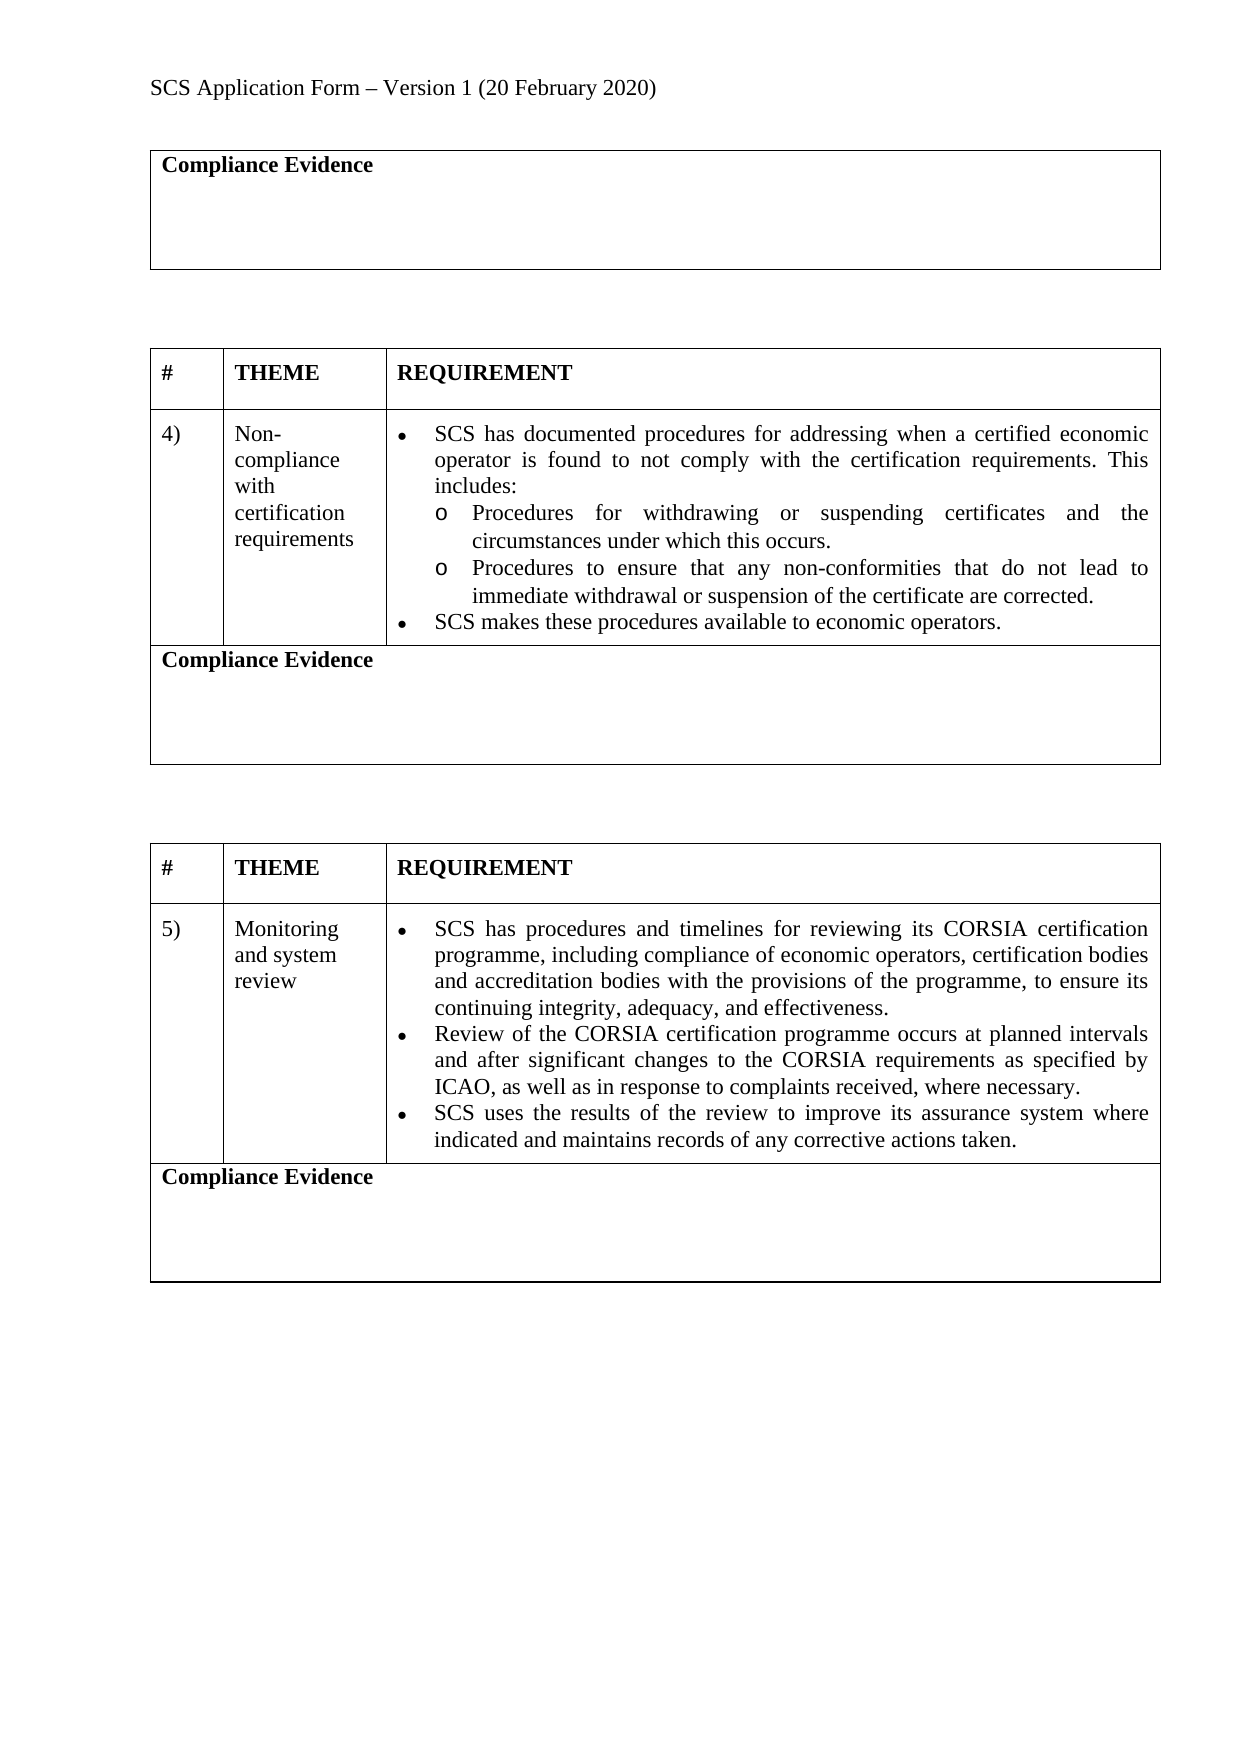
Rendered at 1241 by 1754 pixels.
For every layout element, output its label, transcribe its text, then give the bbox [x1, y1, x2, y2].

table_header REQUIREMENT [387, 349, 1160, 408]
table_cell SCS has procedures and timelines for reviewing its CORSIA certification programme, including compliance of economic operators, certification bodies and accreditation bodies with the provisions of the programme, to ensure its continuing integrity, adequacy, and effectiveness. Review of the CORSIA certification programme occurs at planned intervals and after significant changes to the CORSIA requirements as specified by ICAO, as well as in response to complaints received, where necessary. SCS uses the results of the review to improve its assurance system where indicated and maintains records of any corrective actions taken. [387, 904, 1160, 1162]
table_cell 5) [151, 904, 223, 1162]
table_cell Monitoring and system review [224, 904, 386, 1162]
table_cell 4) [151, 410, 223, 645]
table_cell Compliance Evidence [151, 1164, 1160, 1281]
table_cell Compliance Evidence [151, 646, 1160, 764]
table_cell Non-compliance with certification requirements [224, 410, 386, 645]
table_cell SCS has documented procedures for addressing when a certified economic operator is found to not comply with the certification requirements. This includes: Procedures for withdrawing or suspending certificates and the circumstances under which this occurs. Procedures to ensure that any non-conformities that do not lead to immediate withdrawal or suspension of the certificate are corrected. SCS makes these procedures available to economic operators. [387, 410, 1160, 645]
table_cell Compliance Evidence [151, 151, 1160, 269]
table_header THEME [224, 844, 386, 903]
table_header # [151, 349, 223, 408]
table_header # [151, 844, 223, 903]
table_header THEME [224, 349, 386, 408]
table_header REQUIREMENT [387, 844, 1160, 903]
